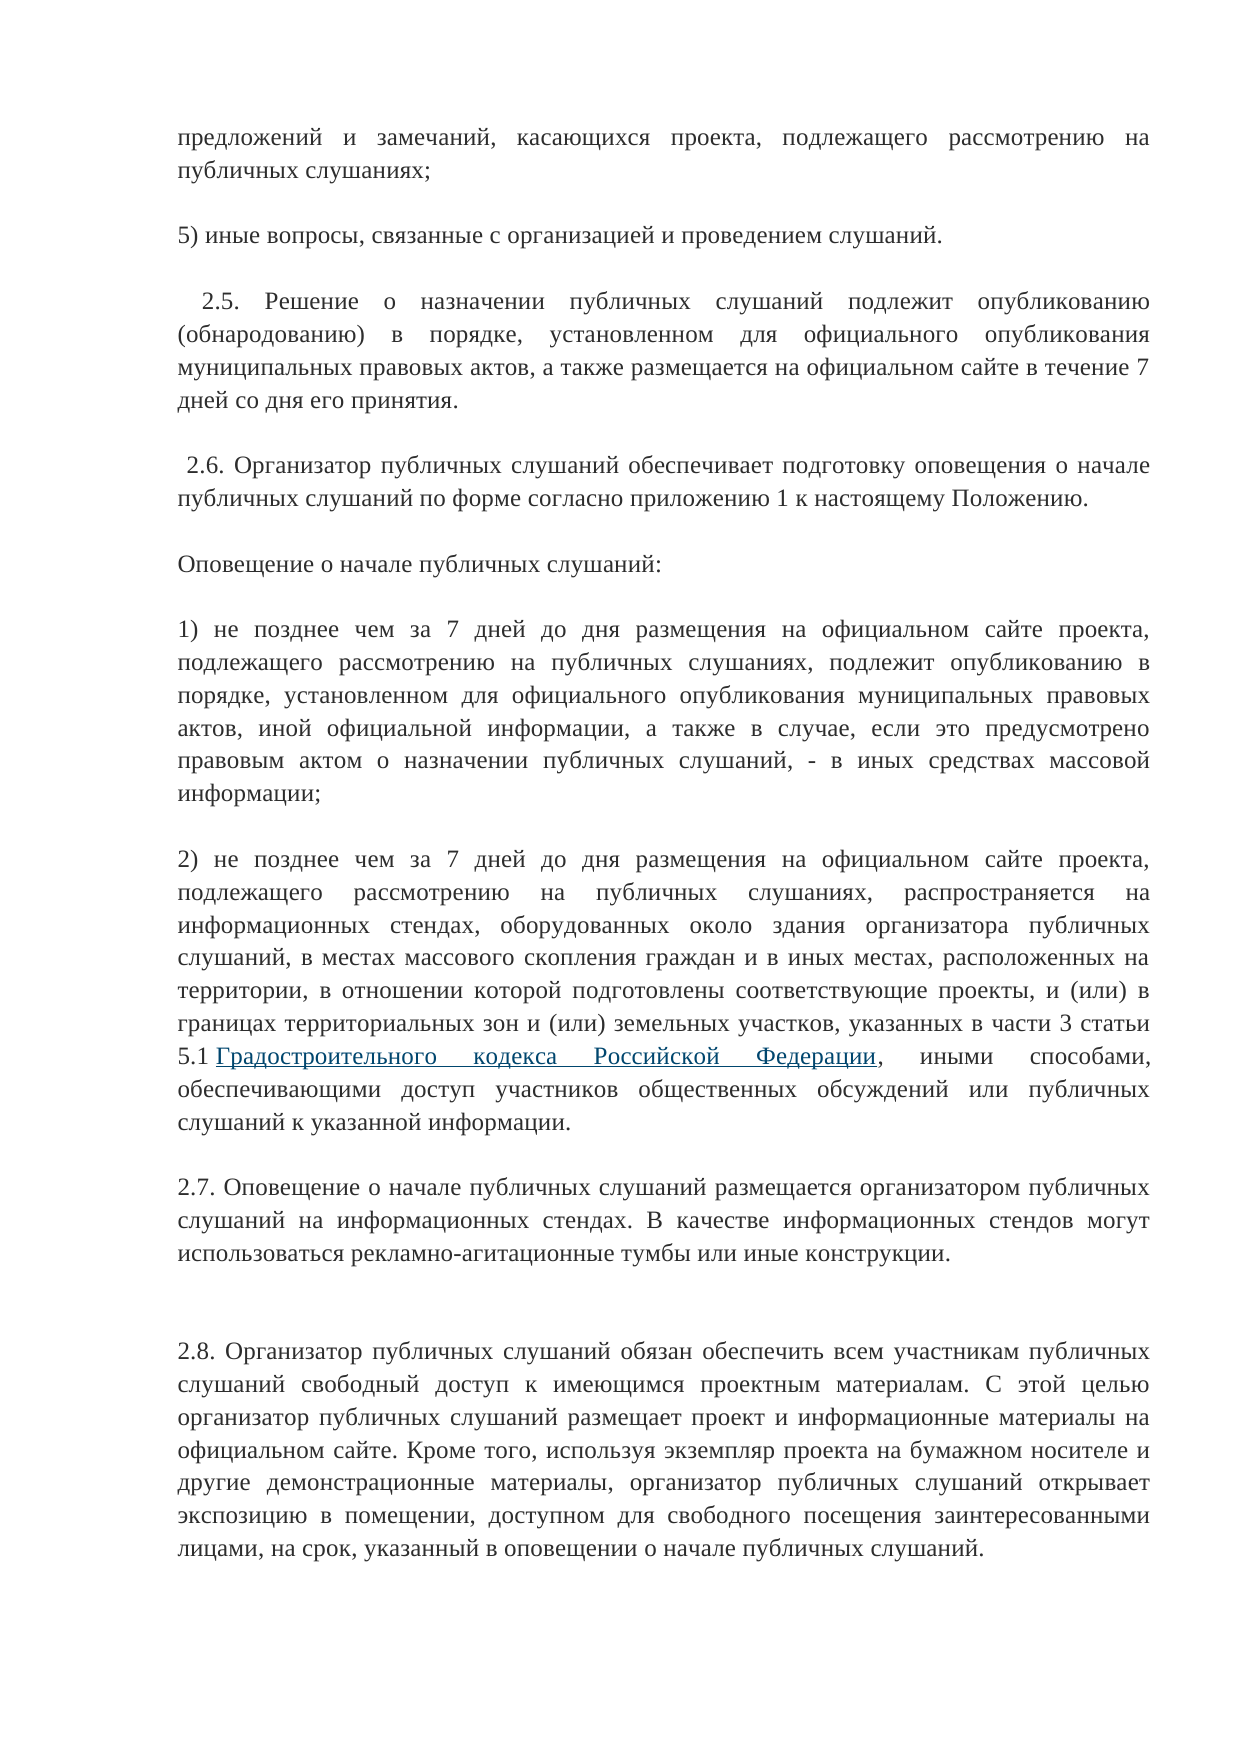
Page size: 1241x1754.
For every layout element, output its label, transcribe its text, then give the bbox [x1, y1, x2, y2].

text 2.7. Оповещение о начале публичных слушаний размещается организатором публичных слушаний на информационных стендах. В качестве информационных стендов могут использоваться рекламно-агитационные тумбы или иные конструкции. [177, 1135, 1152, 1267]
text Оповещение о начале публичных слушаний: [177, 512, 1152, 577]
text 2.5. Решение о назначении публичных слушаний подлежит опубликованию (обнародованию) в порядке, установленном для официального опубликования муниципальных правовых актов, а также размещается на официальном сайте в течение 7 дней со дня его принятия. [177, 249, 1152, 413]
text 2.6. Организатор публичных слушаний обеспечивает подготовку оповещения о начале публичных слушаний по форме согласно приложению 1 к настоящему Положению. [177, 413, 1152, 512]
text 2) не позднее чем за 7 дней до дня размещения на официальном сайте проекта, подлежащего рассмотрению на публичных слушаниях, распространяется на информационных стендах, оборудованных около здания организатора публичных слушаний, в местах массового скопления граждан и в иных местах, расположенных на территории, в отношении которой подготовлены соответствующие проекты, и (или) в границах территориальных зон и (или) земельных участков, указанных в части 3 статьи 5.1 Градостроительного кодекса Российской Федерации, иными способами, обеспечивающими доступ участников общественных обсуждений или публичных слушаний к указанной информации. [177, 807, 1152, 1135]
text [177, 118, 1152, 184]
text 5) иные вопросы, связанные с организацией и проведением слушаний. [177, 184, 1152, 249]
text 1) не позднее чем за 7 дней до дня размещения на официальном сайте проекта, подлежащего рассмотрению на публичных слушаниях, подлежит опубликованию в порядке, установленном для официального опубликования муниципальных правовых актов, иной официальной информации, а также в случае, если это предусмотрено правовым актом о назначении публичных слушаний, - в иных средствах массовой информации; [177, 577, 1152, 807]
text 2.8. Организатор публичных слушаний обязан обеспечить всем участникам публичных слушаний свободный доступ к имеющимся проектным материалам. С этой целью организатор публичных слушаний размещает проект и информационные материалы на официальном сайте. Кроме того, используя экземпляр проекта на бумажном носителе и другие демонстрационные материалы, организатор публичных слушаний открывает экспозицию в помещении, доступном для свободного посещения заинтересованными лицами, на срок, указанный в оповещении о начале публичных слушаний. [177, 1332, 1152, 1562]
